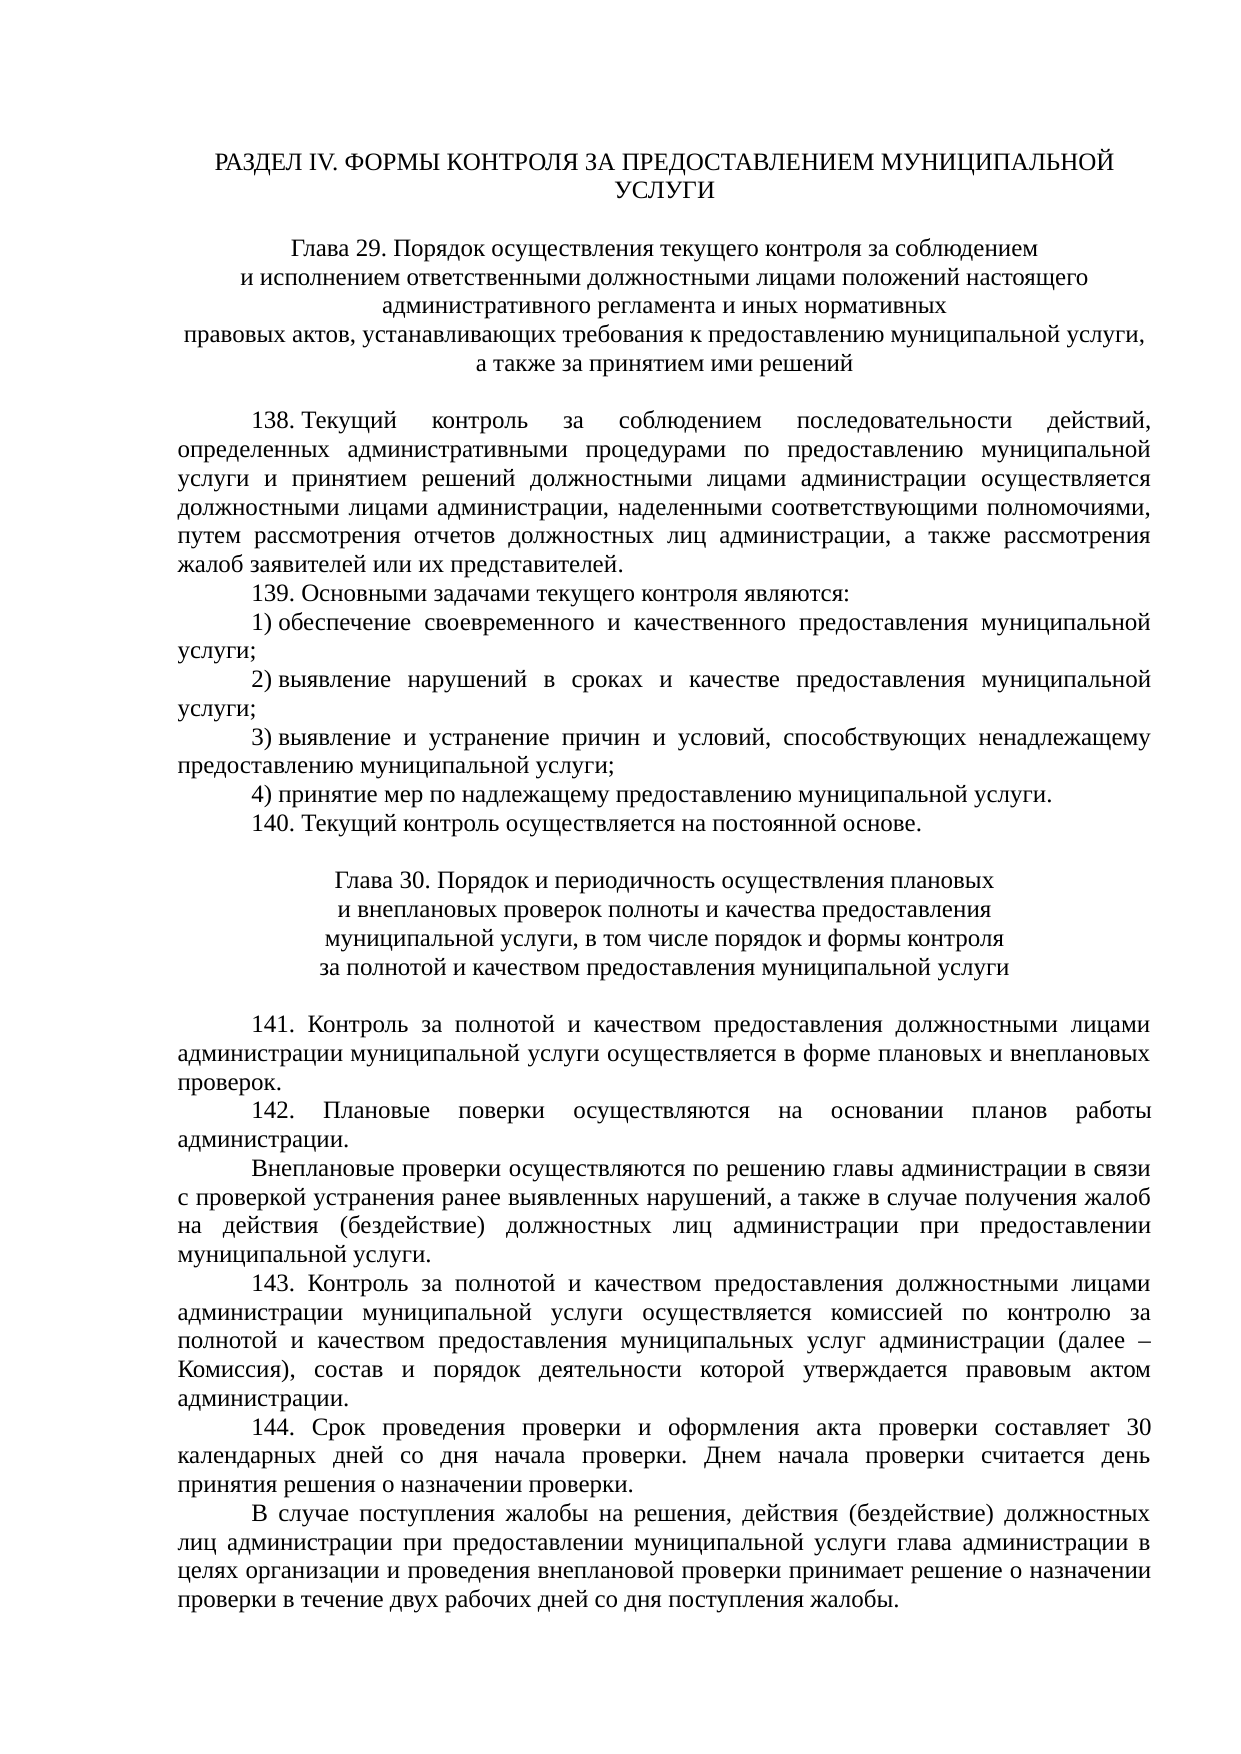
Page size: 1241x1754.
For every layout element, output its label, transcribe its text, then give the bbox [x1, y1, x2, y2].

text 1) обеспечение своевременного и качественного предоставления муниципальной услуги; [177, 607, 1152, 664]
text Глава 30. Порядок и периодичность осуществления плановых и внеплановых проверок полноты и качества предоставления муниципальной услуги, в том числе порядок и формы контроля за полнотой и качеством предоставления муниципальной услуги [177, 866, 1152, 981]
text РАЗДЕЛ IV. ФОРМЫ КОНТРОЛЯ ЗА ПРЕДОСТАВЛЕНИЕМ МУНИЦИПАЛЬНОЙ УСЛУГИ [177, 147, 1152, 204]
text 142. Плановые поверки осуществляются на основании планов работы администрации. [177, 1096, 1152, 1153]
text Внеплановые проверки осуществляются по решению главы администрации в связи с проверкой устранения ранее выявленных нарушений, а также в случае получения жалоб на действия (бездействие) должностных лиц администрации при предоставлении муниципальной услуги. [177, 1153, 1152, 1268]
text 139. Основными задачами текущего контроля являются: [177, 578, 1152, 607]
text 2) выявление нарушений в сроках и качестве предоставления муниципальной услуги; [177, 664, 1152, 722]
text 141. Контроль за полнотой и качеством предоставления должностными лицами администрации муниципальной услуги осуществляется в форме плановых и внеплановых проверок. [177, 1009, 1152, 1096]
text В случае поступления жалобы на решения, действия (бездействие) должностных лиц администрации при предоставлении муниципальной услуги глава администрации в целях организации и проведения внеплановой проверки принимает решение о назначении проверки в течение двух рабочих дней со дня поступления жалобы. [177, 1498, 1152, 1613]
text 144. Срок проведения проверки и оформления акта проверки составляет 30 календарных дней со дня начала проверки. Днем начала проверки считается день принятия решения о назначении проверки. [177, 1412, 1152, 1498]
text 143. Контроль за полнотой и качеством предоставления должностными лицами администрации муниципальной услуги осуществляется комиссией по контролю за полнотой и качеством предоставления муниципальных услуг администрации (далее – Комиссия), состав и порядок деятельности которой утверждается правовым актом администрации. [177, 1268, 1152, 1412]
text 140. Текущий контроль осуществляется на постоянной основе. [177, 808, 1152, 837]
text 4) принятие мер по надлежащему предоставлению муниципальной услуги. [177, 779, 1152, 808]
text Глава 29. Порядок осуществления текущего контроля за соблюдением и исполнением ответственными должностными лицами положений настоящего административного регламента и иных нормативных правовых актов, устанавливающих требования к предоставлению муниципальной услуги, а также за принятием ими решений [177, 233, 1152, 377]
text 3) выявление и устранение причин и условий, способствующих ненадлежащему предоставлению муниципальной услуги; [177, 722, 1152, 779]
text 138. Текущий контроль за соблюдением последовательности действий, определенных административными процедурами по предоставлению муниципальной услуги и принятием решений должностными лицами администрации осуществляется должностными лицами администрации, наделенными соответствующими полномочиями, путем рассмотрения отчетов должностных лиц администрации, а также рассмотрения жалоб заявителей или их представителей. [177, 406, 1152, 578]
